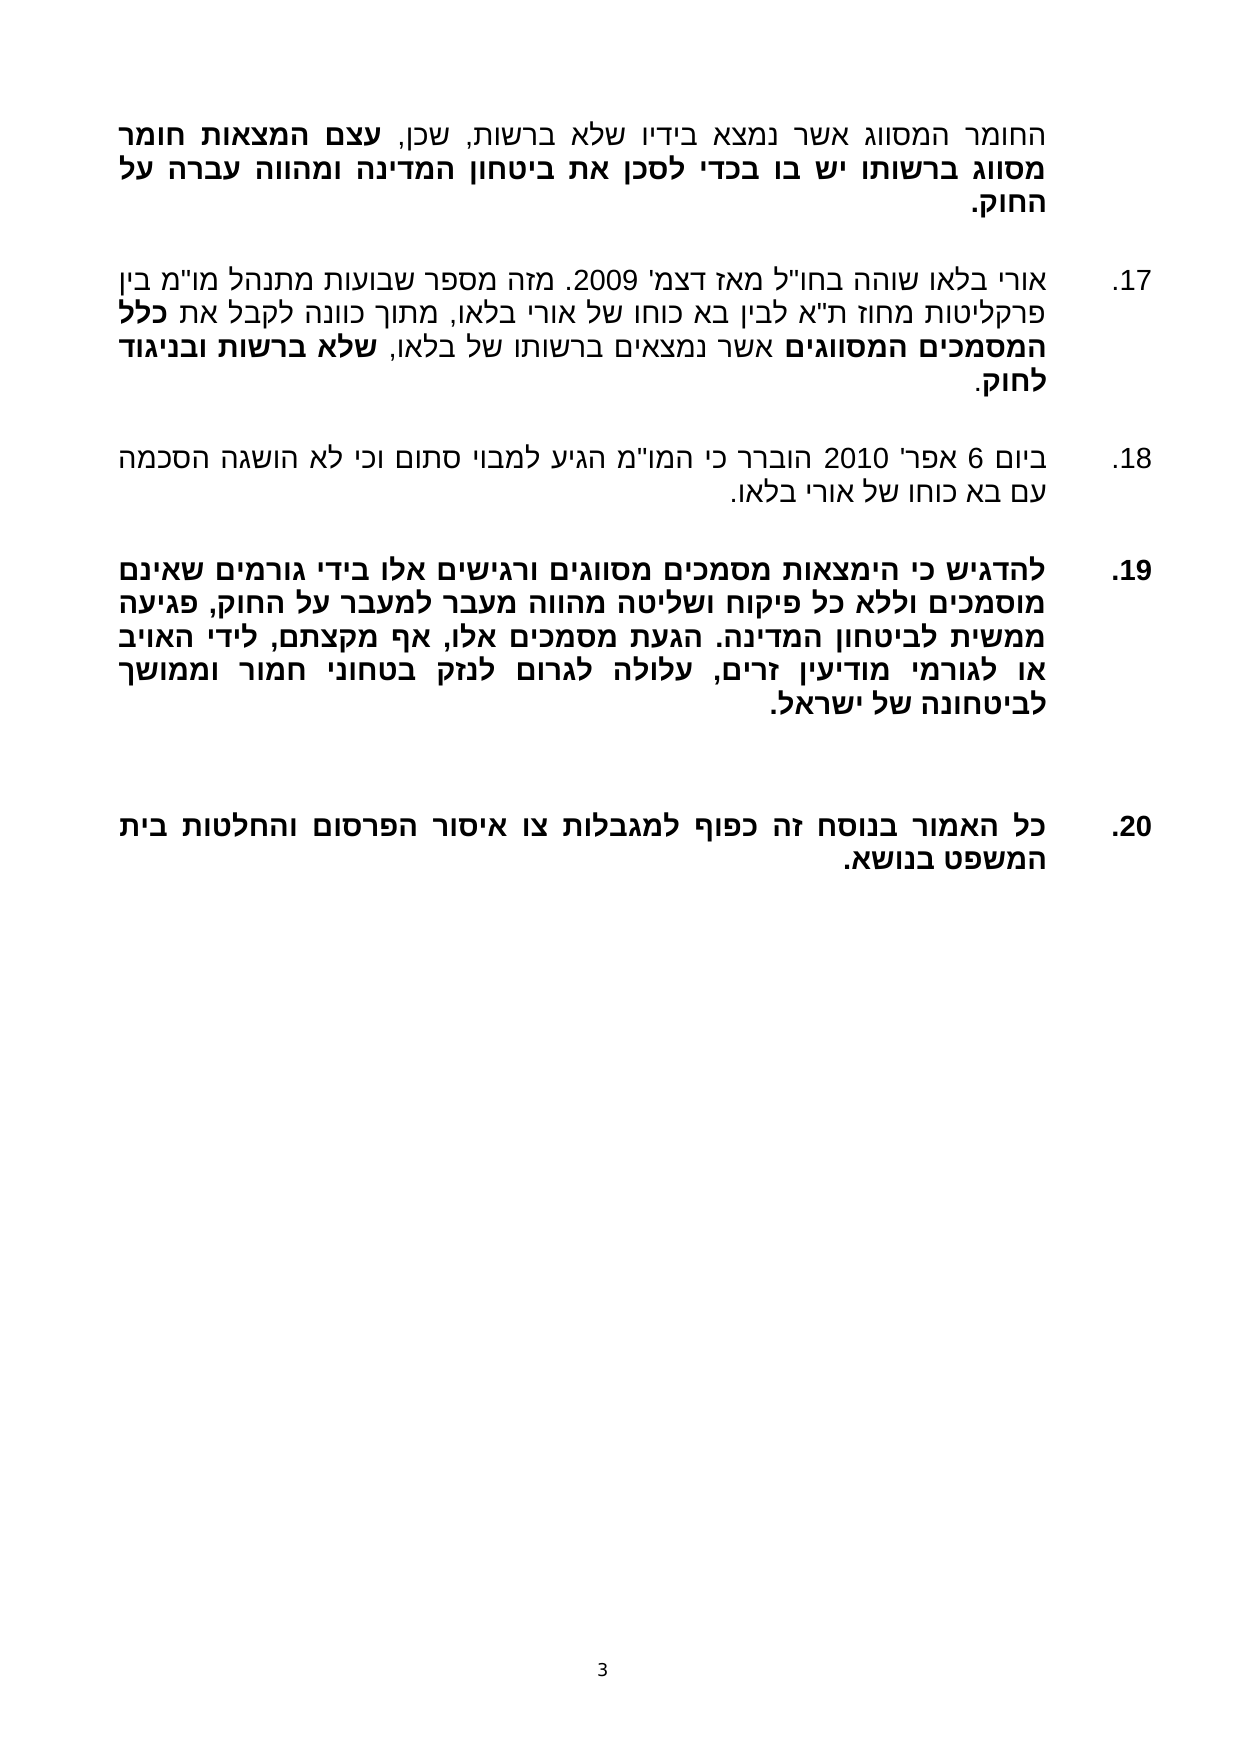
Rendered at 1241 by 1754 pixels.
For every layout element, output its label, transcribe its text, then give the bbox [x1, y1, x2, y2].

list ביום 6 אפר' 2010 הוברר כי המו"מ הגיע למבוי סתום וכי לא הושגה הסכמה עם בא כוחו של אורי בלאו. [118, 441, 1119, 508]
list להדגיש כי הימצאות מסמכים מסווגים ורגישים אלו בידי גורמים שאינם מוסמכים וללא כל פיקוח ושליטה מהווה מעבר למעבר על החוק, פגיעה ממשית לביטחון המדינה. הגעת מסמכים אלו, אף מקצתם, לידי האויב או לגורמי מודיעין זרים, עלולה לגרום לנזק בטחוני חמור וממושך לביטחונה של ישראל. [118, 552, 1119, 720]
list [118, 118, 1119, 219]
list אורי בלאו שוהה בחו"ל מאז דצמ' 2009. מזה מספר שבועות מתנהל מו"מ בין פרקליטות מחוז ת"א לבין בא כוחו של אורי בלאו, מתוך כוונה לקבל את כלל המסמכים המסווגים אשר נמצאים ברשותו של בלאו, שלא ברשות ובניגוד לחוק. [118, 263, 1119, 397]
list כל האמור בנוסח זה כפוף למגבלות צו איסור הפרסום והחלטות בית המשפט בנושא. [118, 808, 1119, 876]
